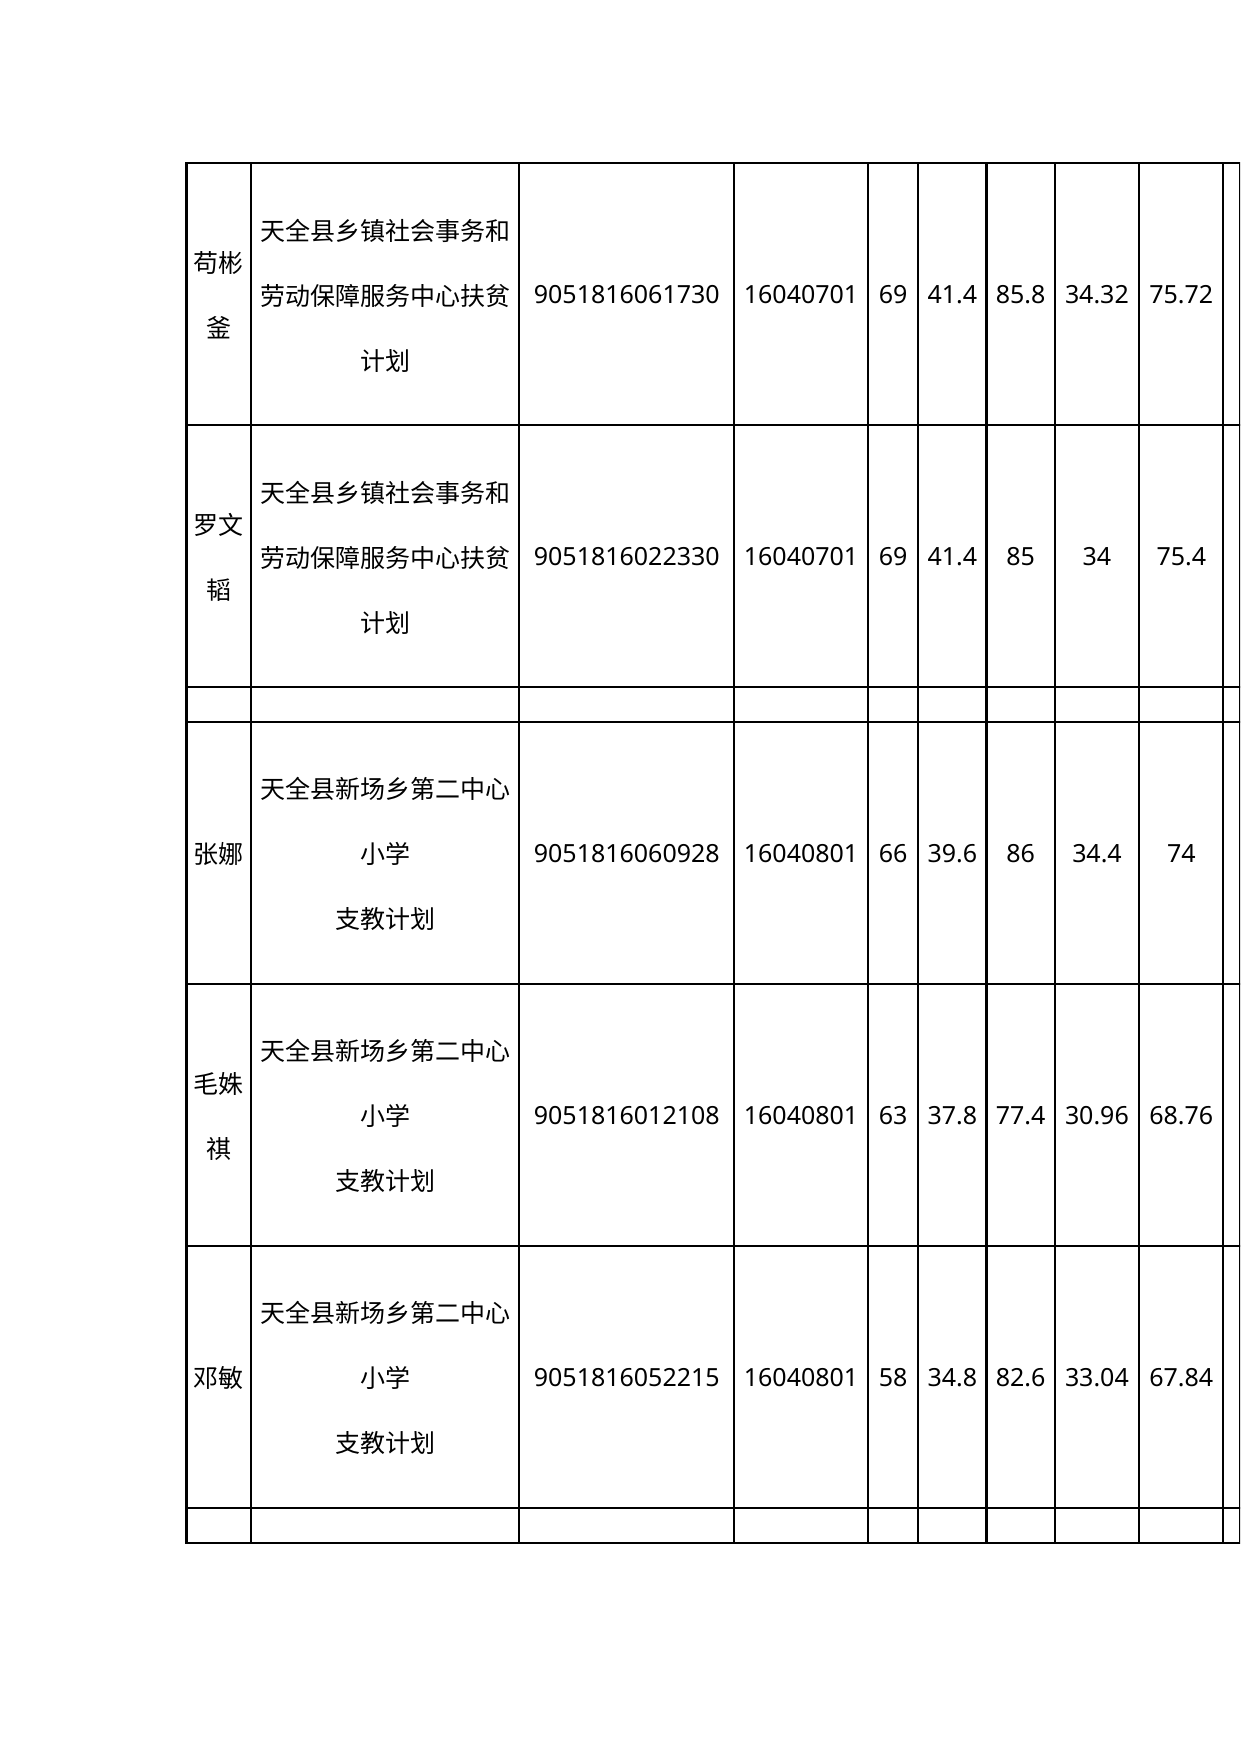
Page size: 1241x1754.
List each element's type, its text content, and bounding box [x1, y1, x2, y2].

table_cell [520, 1509, 733, 1542]
table_cell [252, 1509, 518, 1542]
table_cell 34.32 [1056, 164, 1138, 424]
table_cell 邓敏 [188, 1247, 250, 1507]
table_cell 5 [1224, 426, 1239, 686]
table_cell [988, 1509, 1054, 1542]
table_cell [1140, 688, 1222, 721]
table_cell 69 [869, 164, 917, 424]
table_cell 毛姝祺 [188, 985, 250, 1245]
table_cell 75.72 [1140, 164, 1222, 424]
table_cell 58 [869, 1247, 917, 1507]
table_cell 16040701 [735, 164, 867, 424]
table_cell 16040801 [735, 985, 867, 1245]
table_cell [919, 1509, 985, 1542]
table_cell 4 [1224, 164, 1239, 424]
table_cell [869, 688, 917, 721]
table_cell [919, 688, 985, 721]
table_cell 16040701 [735, 426, 867, 686]
table_cell 67.84 [1140, 1247, 1222, 1507]
table_cell 66 [869, 723, 917, 983]
table_cell 75.4 [1140, 426, 1222, 686]
table_cell [869, 1509, 917, 1542]
table_cell [1056, 688, 1138, 721]
table_cell [1224, 1509, 1239, 1542]
table_cell 2 [1224, 985, 1239, 1245]
table_cell 苟彬釜 [188, 164, 250, 424]
table_cell 9051816060928 [520, 723, 733, 983]
table_cell 82.6 [988, 1247, 1054, 1507]
table_cell 37.8 [919, 985, 985, 1245]
table_cell 9051816061730 [520, 164, 733, 424]
table_cell 罗文韬 [188, 426, 250, 686]
table_cell 86 [988, 723, 1054, 983]
table_cell 9051816052215 [520, 1247, 733, 1507]
table_cell 3 [1224, 1247, 1239, 1507]
table_cell [188, 688, 250, 721]
table_cell 34.8 [919, 1247, 985, 1507]
table_cell 1 [1224, 723, 1239, 983]
table_cell [1056, 1509, 1138, 1542]
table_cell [252, 164, 518, 424]
table_cell 63 [869, 985, 917, 1245]
table_cell 天全县新场乡第二中心小学 支教计划 [252, 1247, 518, 1507]
table_cell 天全县新场乡第二中心小学 支教计划 [252, 985, 518, 1245]
table_cell [988, 688, 1054, 721]
table_cell [252, 688, 518, 721]
table_cell 41.4 [919, 426, 985, 686]
table_cell 34.4 [1056, 723, 1138, 983]
table_cell 16040801 [735, 723, 867, 983]
table_cell 30.96 [1056, 985, 1138, 1245]
table_cell 34 [1056, 426, 1138, 686]
table_cell 85.8 [988, 164, 1054, 424]
table_cell 9051816012108 [520, 985, 733, 1245]
table_cell 39.6 [919, 723, 985, 983]
table_cell 16040801 [735, 1247, 867, 1507]
table_cell 85 [988, 426, 1054, 686]
table_cell [1140, 1509, 1222, 1542]
table_cell [735, 688, 867, 721]
table_cell 9051816022330 [520, 426, 733, 686]
table_cell 天全县新场乡第二中心小学 支教计划 [252, 723, 518, 983]
table_cell 77.4 [988, 985, 1054, 1245]
table_cell 74 [1140, 723, 1222, 983]
table_cell 天全县乡镇社会事务和劳动保障服务中心扶贫计划 [252, 426, 518, 686]
table_cell [735, 1509, 867, 1542]
table_cell 41.4 [919, 164, 985, 424]
table_cell [188, 1509, 250, 1542]
table_cell 69 [869, 426, 917, 686]
table_cell 68.76 [1140, 985, 1222, 1245]
table_cell 张娜 [188, 723, 250, 983]
table_cell [1224, 688, 1239, 721]
table_cell 33.04 [1056, 1247, 1138, 1507]
table_cell [520, 688, 733, 721]
